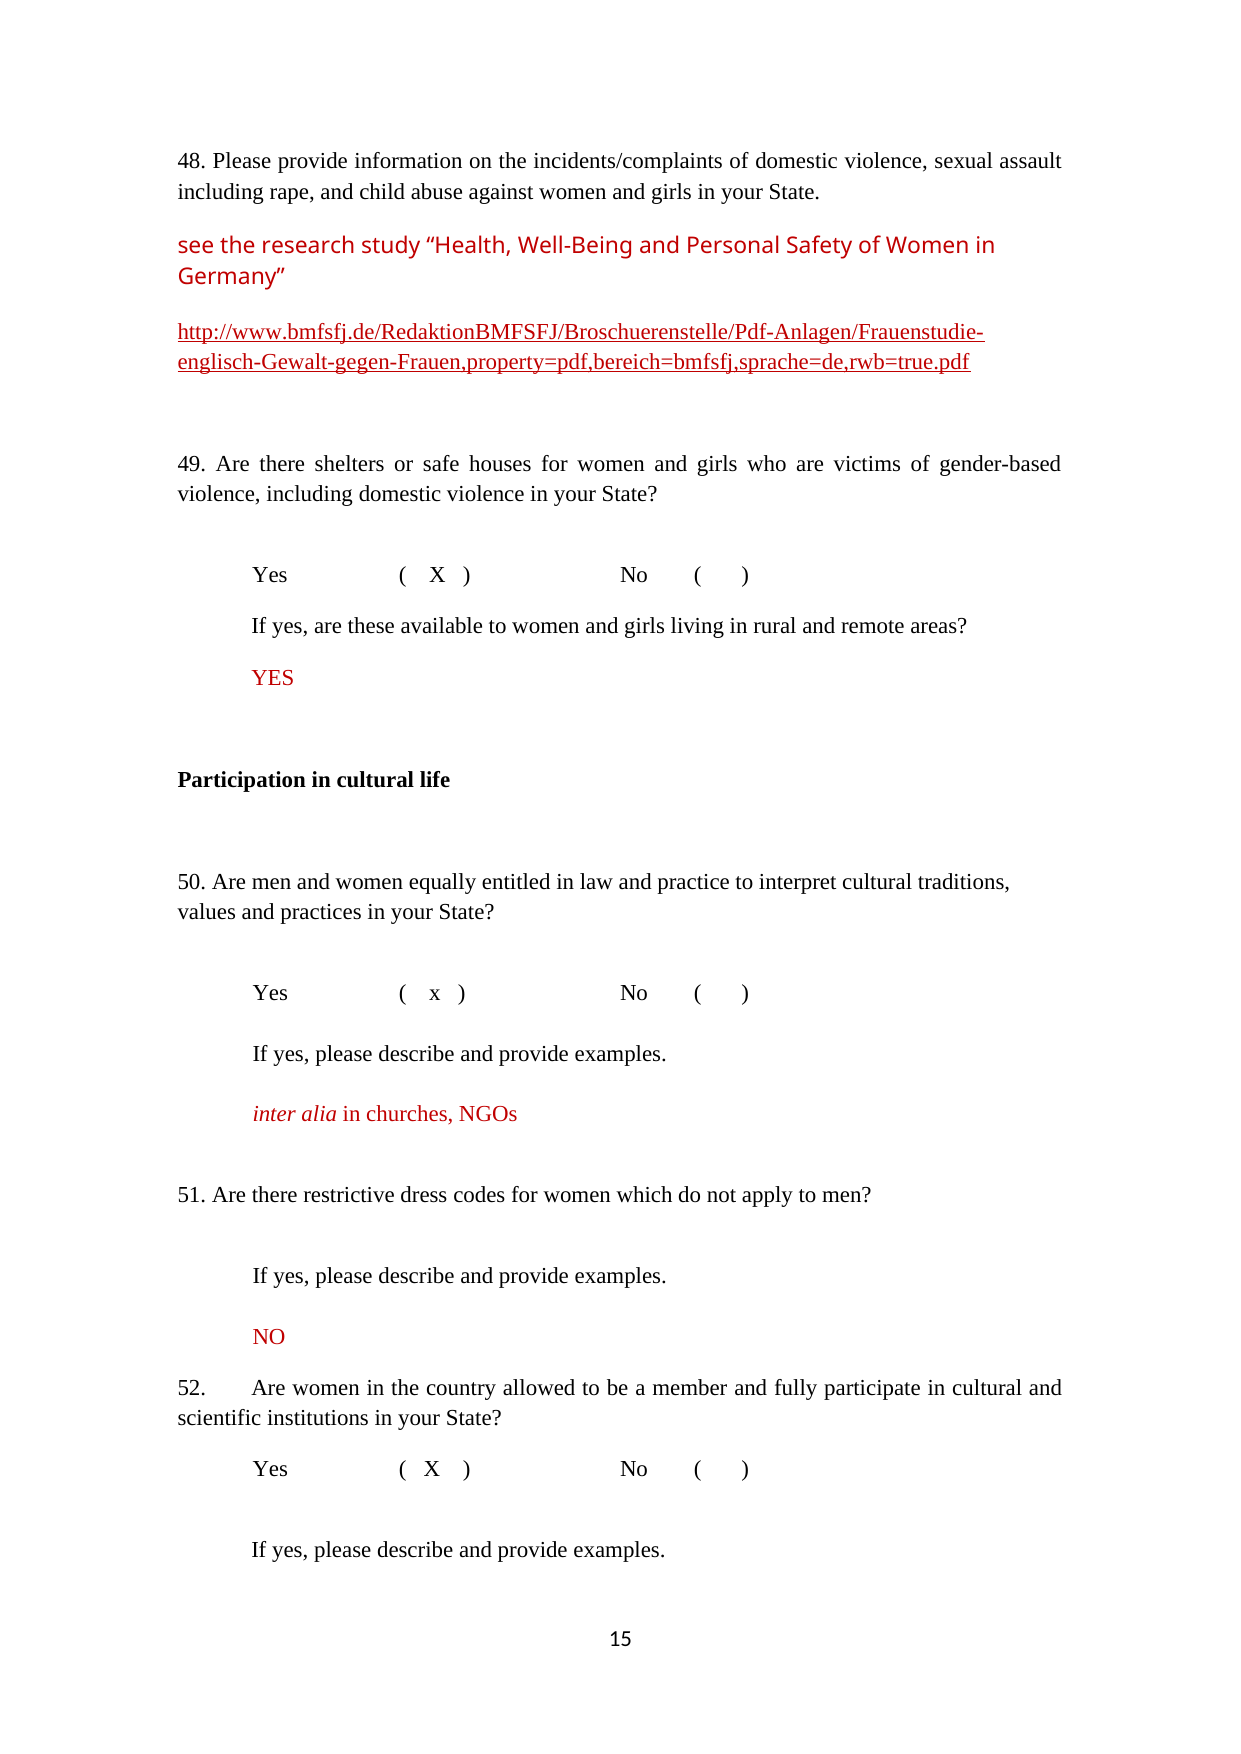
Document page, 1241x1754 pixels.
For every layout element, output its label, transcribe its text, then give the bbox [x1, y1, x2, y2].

text Participation in cultural life [177, 766, 1063, 792]
list NO [252, 1323, 1063, 1349]
list Yes ( X ) No ( ) [252, 1455, 1063, 1482]
text 50. Are men and women equally entitled in law and practice to interpret cultural traditions, values and practices in your State? [177, 868, 1063, 924]
text see the research study “Health, Well-Being and Personal Safety of Women in Germany” [177, 229, 1063, 291]
text 48. Please provide information on the incidents/complaints of domestic violence, sexual assault including rape, and child abuse against women and girls in your State. [177, 148, 1063, 204]
text If yes, please describe and provide examples. [177, 1536, 1063, 1563]
list If yes, please describe and provide examples. [252, 1262, 1063, 1289]
list Yes ( X ) No ( ) [252, 561, 1063, 588]
text 49. Are there shelters or safe houses for women and girls who are victims of gender-based violence, including domestic violence in your State? [177, 450, 1063, 507]
text http://www.bmfsfj.de/RedaktionBMFSFJ/Broschuerenstelle/Pdf-Anlagen/Frauenstudie-englisch-Gewalt-gegen-Frauen,property=pdf,bereich=bmfsfj,sprache=de,rwb=true.pdf [177, 318, 1063, 374]
text 51. Are there restrictive dress codes for women which do not apply to men? [177, 1181, 1063, 1208]
list inter alia in churches, NGOs [252, 1100, 1063, 1126]
text YES [177, 663, 1063, 690]
list If yes, please describe and provide examples. [252, 1039, 1063, 1066]
text If yes, are these available to women and girls living in rural and remote areas? [177, 612, 1063, 639]
text 52. Are women in the country allowed to be a member and fully participate in cultural and scientific institutions in your State? [177, 1374, 1063, 1431]
list Yes ( x ) No ( ) [252, 979, 1063, 1006]
